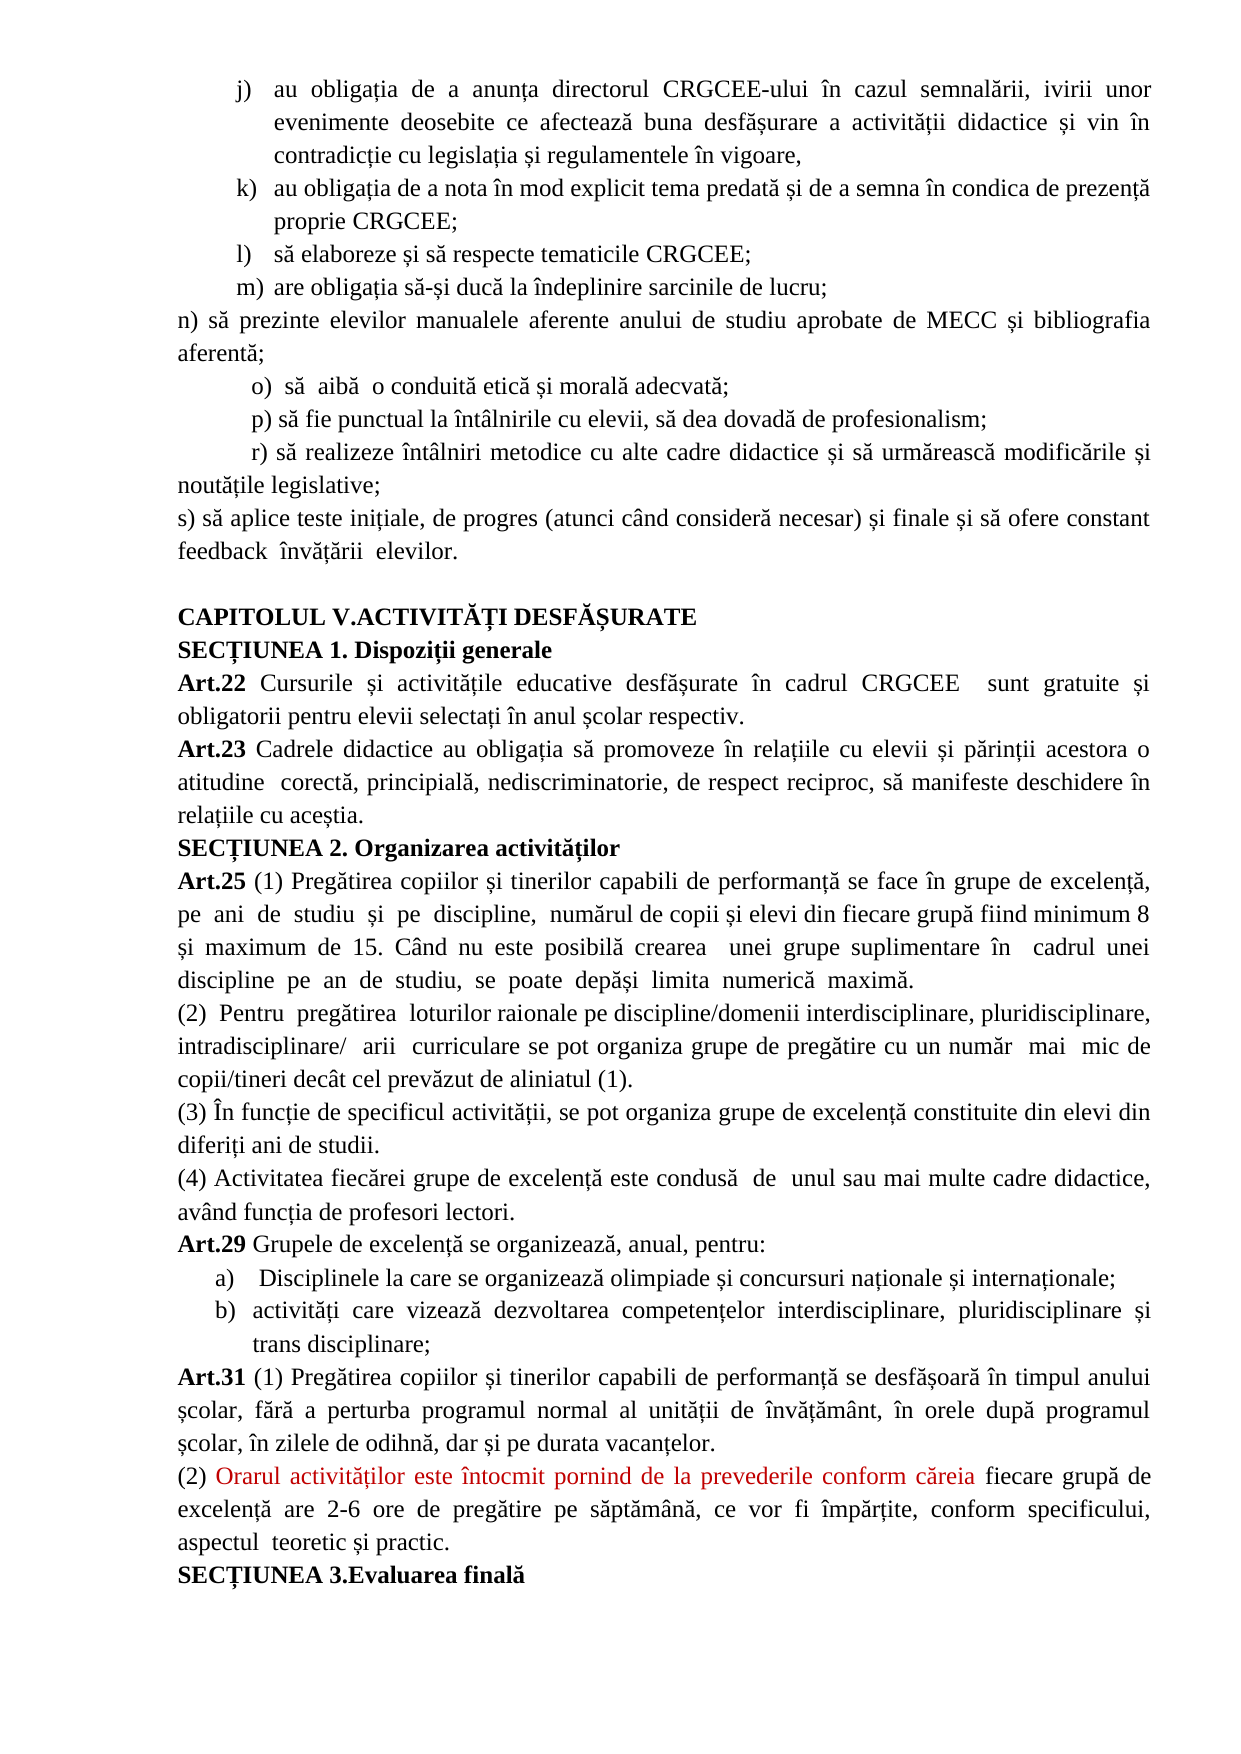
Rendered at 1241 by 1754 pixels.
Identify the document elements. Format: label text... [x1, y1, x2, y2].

text s) să aplice teste inițiale, de progres (atunci când consideră necesar) și finale și să ofere constant feedback învățării elevilor. [177, 503, 1152, 565]
list are obligația să-și ducă la îndeplinire sarcinile de lucru; [236, 272, 1152, 301]
text o) să aibă o conduită etică și morală adecvată; [177, 371, 1152, 400]
text Art.29 Grupele de excelență se organizează, anual, pentru: [177, 1229, 1152, 1258]
text (3) În funcție de specificul activității, se pot organiza grupe de excelență constituite din elevi din diferiți ani de studii. [177, 1097, 1152, 1159]
text SECȚIUNEA 3.Evaluarea finală [177, 1560, 1152, 1588]
text (4) Activitatea fiecărei grupe de excelență este condusă de unul sau mai multe cadre didactice, având funcția de profesori lectori. [177, 1163, 1152, 1225]
text (2) Pentru pregătirea loturilor raionale pe discipline/domenii interdisciplinare, pluridisciplinare, intradisciplinare/ arii curriculare se pot organiza grupe de pregătire cu un număr mai mic de copii/tineri decât cel prevăzut de aliniatul (1). [177, 998, 1152, 1093]
list au obligația de a anunța directorul CRGCEE-ului în cazul semnalării, ivirii unor evenimente deosebite ce afectează buna desfășurare a activității didactice și vin în contradicție cu legislația și regulamentele în vigoare, [236, 74, 1152, 169]
text (2) Orarul activităților este întocmit pornind de la prevederile conform căreia fiecare grupă de excelență are 2-6 ore de pregătire pe săptămână, ce vor fi împărțite, conform specificului, aspectul teoretic și practic. [177, 1461, 1152, 1556]
text Art.25 (1) Pregătirea copiilor și tinerilor capabili de performanță se face în grupe de excelență, pe ani de studiu și pe discipline, numărul de copii și elevi din fiecare grupă fiind minimum 8 și maximum de 15. Când nu este posibilă crearea unei grupe suplimentare în cadrul unei discipline pe an de studiu, se poate depăși limita numerică maximă. [177, 866, 1152, 994]
text r) să realizeze întâlniri metodice cu alte cadre didactice și să urmărească modificările și noutățile legislative; [177, 437, 1152, 499]
text Art.23 Cadrele didactice au obligația să promoveze în relațiile cu elevii și părinții acestora o atitudine corectă, principială, nediscriminatorie, de respect reciproc, să manifeste deschidere în relațiile cu aceștia. [177, 734, 1152, 829]
list Disciplinele la care se organizează olimpiade și concursuri naționale și internaționale; [215, 1263, 1152, 1291]
text SECȚIUNEA 2. Organizarea activităților [177, 833, 1152, 862]
text n) să prezinte elevilor manualele aferente anului de studiu aprobate de MECC și bibliografia aferentă; [177, 305, 1152, 367]
text Art.31 (1) Pregătirea copiilor și tinerilor capabili de performanță se desfășoară în timpul anului școlar, fără a perturba programul normal al unității de învățământ, în orele după programul școlar, în zilele de odihnă, dar și pe durata vacanțelor. [177, 1362, 1152, 1456]
list activități care vizează dezvoltarea competențelor interdisciplinare, pluridisciplinare și trans disciplinare; [215, 1296, 1152, 1357]
text SECȚIUNEA 1. Dispoziții generale [177, 635, 1152, 664]
text Art.22 Cursurile și activitățile educative desfășurate în cadrul CRGCEE sunt gratuite și obligatorii pentru elevii selectați în anul școlar respectiv. [177, 668, 1152, 730]
text CAPITOLUL V.ACTIVITĂȚI DESFĂȘURATE [177, 602, 1152, 631]
list să elaboreze și să respecte tematicile CRGCEE; [236, 239, 1152, 268]
list au obligația de a nota în mod explicit tema predată și de a semna în condica de prezență proprie CRGCEE; [236, 173, 1152, 235]
text p) să fie punctual la întâlnirile cu elevii, să dea dovadă de profesionalism; [177, 404, 1152, 433]
